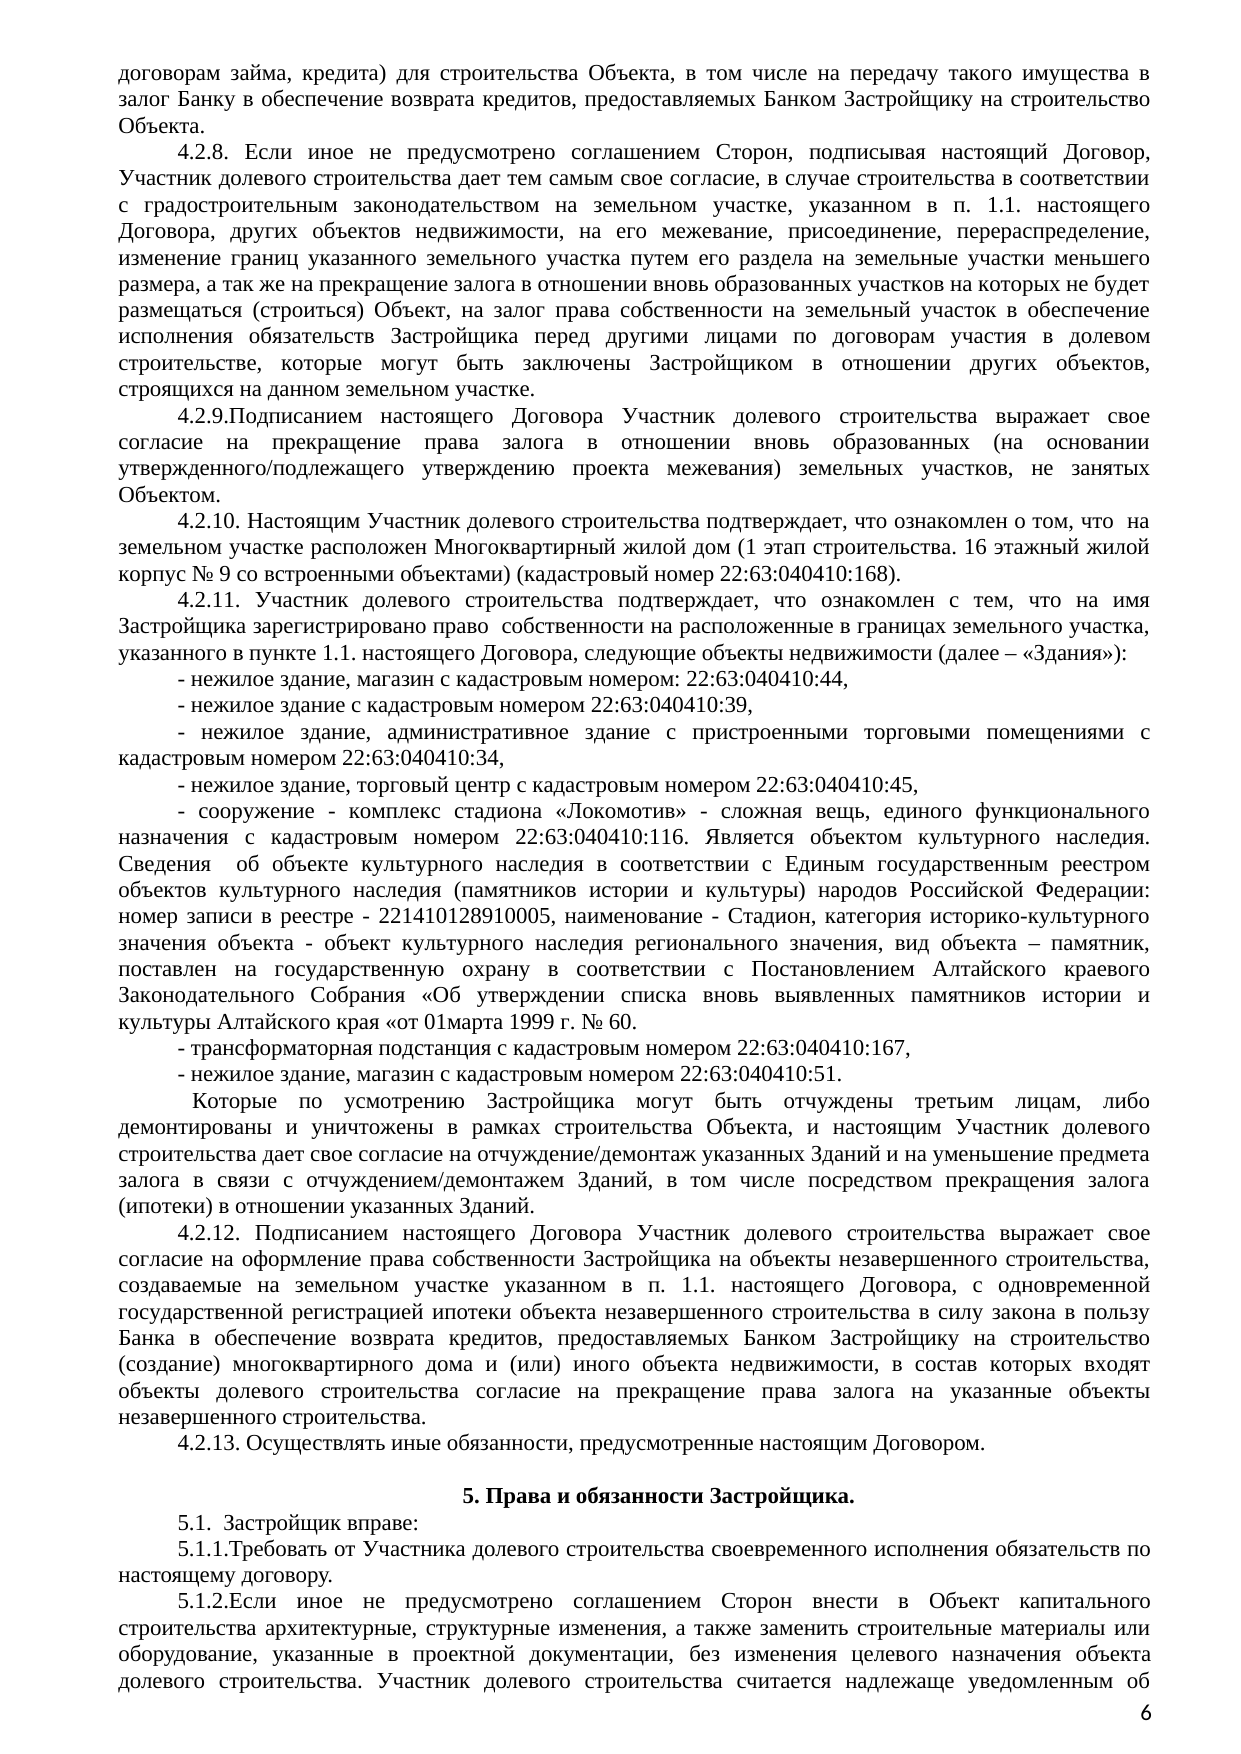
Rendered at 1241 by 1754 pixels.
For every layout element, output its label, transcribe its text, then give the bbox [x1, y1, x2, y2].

text - нежилое здание, магазин с кадастровым номером: 22:63:040410:44, [118, 665, 1152, 692]
text 4.2.10. Настоящим Участник долевого строительства подтверждает, что ознакомлен о том, что на земельном участке расположен Многоквартирный жилой дом (1 этап строительства. 16 этажный жилой корпус № 9 со встроенными объектами) (кадастровый номер 22:63:040410:168). [118, 507, 1152, 586]
text 4.2.13. Осуществлять иные обязанности, предусмотренные настоящим Договором. [118, 1429, 1152, 1456]
text - нежилое здание с кадастровым номером 22:63:040410:39, [118, 692, 1152, 718]
text 4.2.8. Если иное не предусмотрено соглашением Сторон, подписывая настоящий Договор, Участник долевого строительства дает тем самым свое согласие, в случае строительства в соответствии с градостроительным законодательством на земельном участке, указанном в п. 1.1. настоящего Договора, других объектов недвижимости, на его межевание, присоединение, перераспределение, изменение границ указанного земельного участка путем его раздела на земельные участки меньшего размера, а так же на прекращение залога в отношении вновь образованных участков на которых не будет размещаться (строиться) Объект, на залог права собственности на земельный участок в обеспечение исполнения обязательств Застройщика перед другими лицами по договорам участия в долевом строительстве, которые могут быть заключены Застройщиком в отношении других объектов, строящихся на данном земельном участке. [118, 138, 1152, 402]
text - нежилое здание, магазин с кадастровым номером 22:63:040410:51. [118, 1061, 1152, 1087]
text 5.1. Застройщик вправе: [118, 1508, 1199, 1535]
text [118, 59, 1152, 138]
text - сооружение - комплекс стадиона «Локомотив» - сложная вещь, единого функционального назначения с кадастровым номером 22:63:040410:116. Является объектом культурного наследия. Сведения об объекте культурного наследия в соответствии с Единым государственным реестром объектов культурного наследия (памятников истории и культуры) народов Российской Федерации: номер записи в реестре - 221410128910005, наименование - Стадион, категория историко-культурного значения объекта - объект культурного наследия регионального значения, вид объекта – памятник, поставлен на государственную охрану в соответствии с Постановлением Алтайского краевого Законодательного Собрания «Об утверждении списка вновь выявленных памятников истории и культуры Алтайского края «от 01марта 1999 г. № 60. [118, 797, 1152, 1034]
text - трансформаторная подстанция с кадастровым номером 22:63:040410:167, [118, 1034, 1152, 1061]
text 4.2.12. Подписанием настоящего Договора Участник долевого строительства выражает свое согласие на оформление права собственности Застройщика на объекты незавершенного строительства, создаваемые на земельном участке указанном в п. 1.1. настоящего Договора, с одновременной государственной регистрацией ипотеки объекта незавершенного строительства в силу закона в пользу Банка в обеспечение возврата кредитов, предоставляемых Банком Застройщику на строительство (создание) многоквартирного дома и (или) иного объекта недвижимости, в состав которых входят объекты долевого строительства согласие на прекращение права залога на указанные объекты незавершенного строительства. [118, 1219, 1152, 1429]
text 4.2.11. Участник долевого строительства подтверждает, что ознакомлен с тем, что на имя Застройщика зарегистрировано право собственности на расположенные в границах земельного участка, указанного в пункте 1.1. настоящего Договора, следующие объекты недвижимости (далее – «Здания»): [118, 586, 1152, 665]
text 5. Права и обязанности Застройщика. [118, 1482, 1199, 1508]
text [118, 1588, 1152, 1693]
text Которые по усмотрению Застройщика могут быть отчуждены третьим лицам, либо демонтированы и уничтожены в рамках строительства Объекта, и настоящим Участник долевого строительства дает свое согласие на отчуждение/демонтаж указанных Зданий и на уменьшение предмета залога в связи с отчуждением/демонтажем Зданий, в том числе посредством прекращения залога (ипотеки) в отношении указанных Зданий. [118, 1087, 1152, 1219]
text - нежилое здание, торговый центр с кадастровым номером 22:63:040410:45, [118, 771, 1152, 797]
text 4.2.9.Подписанием настоящего Договора Участник долевого строительства выражает свое согласие на прекращение права залога в отношении вновь образованных (на основании утвержденного/подлежащего утверждению проекта межевания) земельных участков, не занятых Объектом. [118, 402, 1152, 507]
text - нежилое здание, административное здание с пристроенными торговыми помещениями с кадастровым номером 22:63:040410:34, [118, 718, 1152, 771]
text 5.1.1.Требовать от Участника долевого строительства своевременного исполнения обязательств по настоящему договору. [118, 1535, 1152, 1588]
